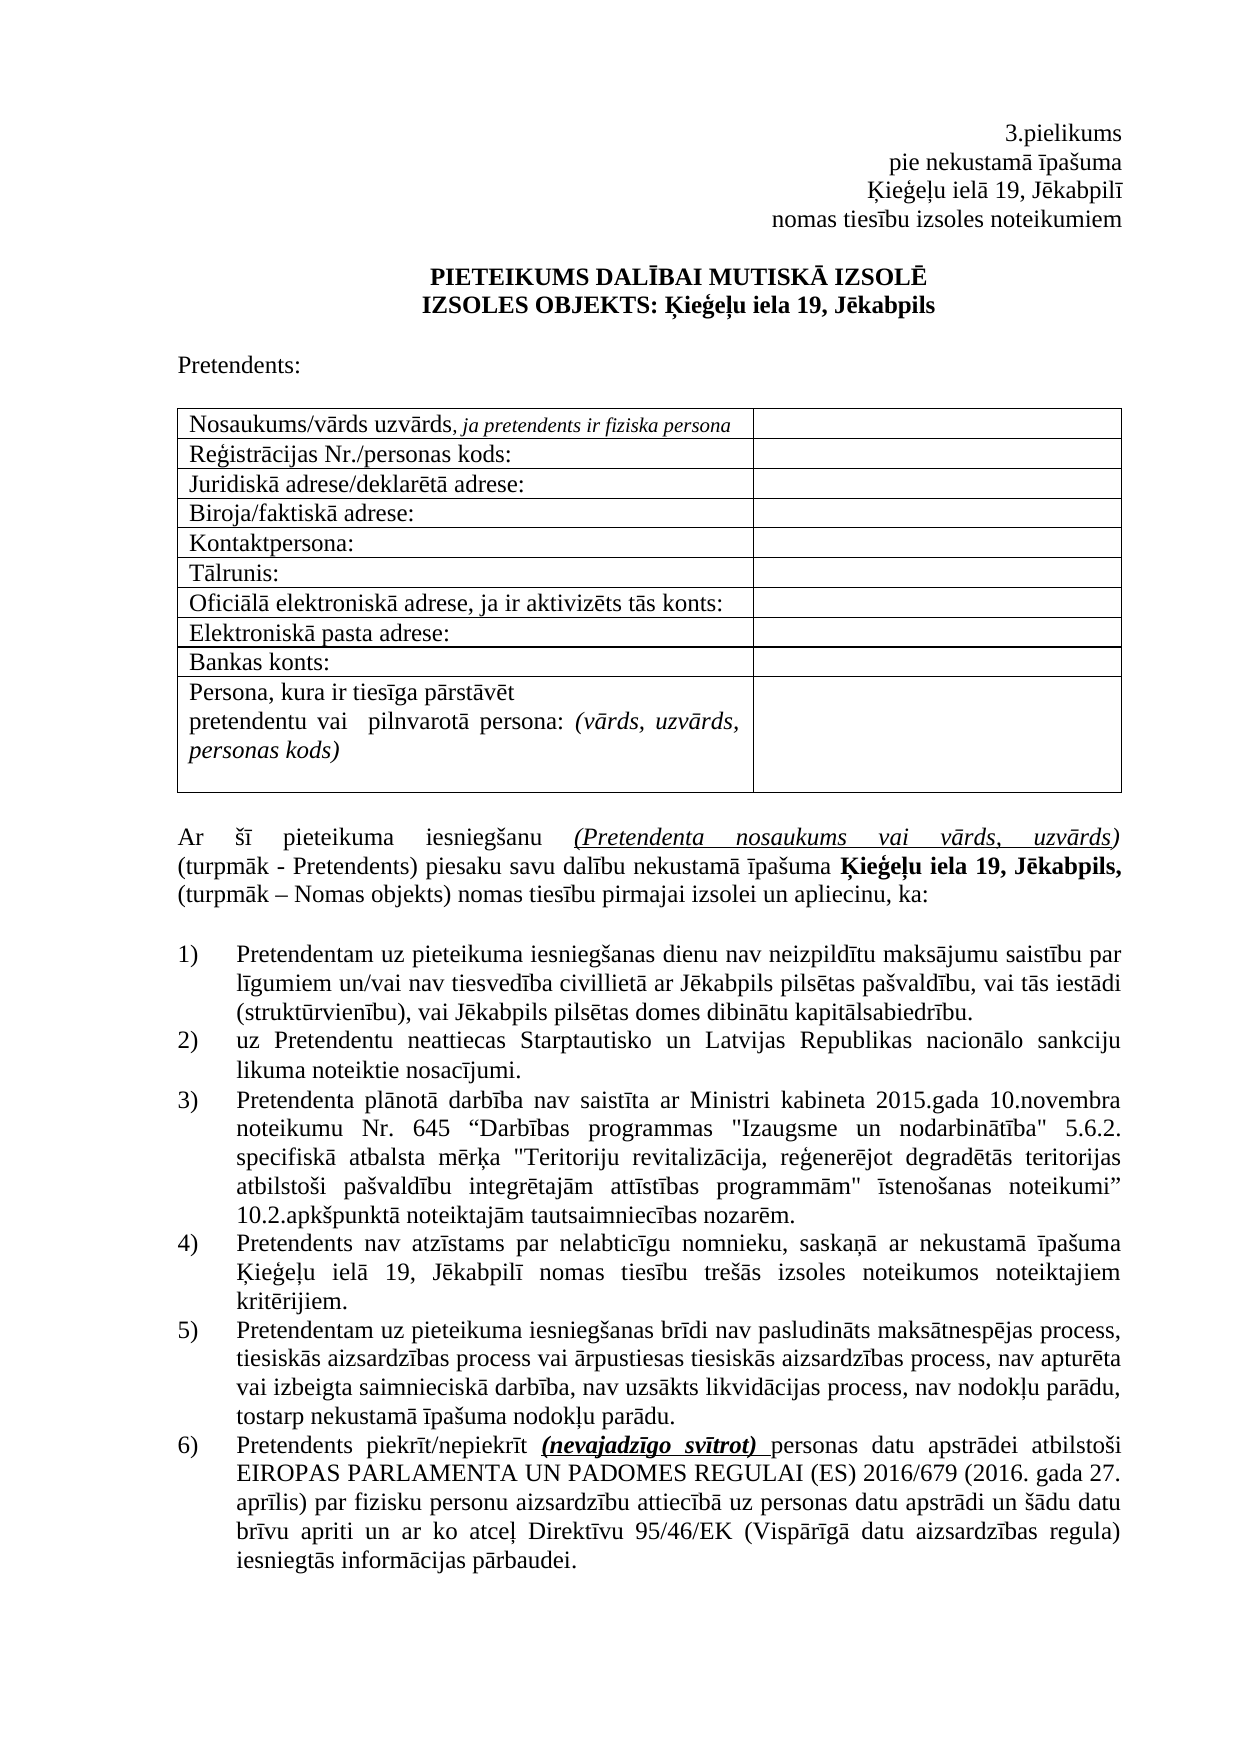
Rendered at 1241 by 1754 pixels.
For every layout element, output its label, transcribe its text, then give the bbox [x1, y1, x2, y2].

table_header [754, 409, 1121, 438]
table_cell Bankas konts: [178, 648, 753, 676]
table_cell [754, 499, 1121, 527]
table_cell [754, 558, 1121, 587]
table_cell Tālrunis: [178, 558, 753, 587]
table_cell Juridiskā adrese/deklarētā adrese: [178, 469, 753, 497]
list uz Pretendentu neattiecas Starptautisko un Latvijas Republikas nacionālo sankciju likuma noteiktie nosacījumi. [177, 1026, 1122, 1084]
text Ķieģeļu ielā 19, Jēkabpilī [235, 176, 1122, 204]
table_cell Biroja/faktiskā adrese: [178, 499, 753, 527]
table_cell [754, 618, 1121, 646]
text pie nekustamā īpašuma [235, 147, 1122, 176]
table_cell Kontaktpersona: [178, 528, 753, 557]
text Pretendents: [177, 351, 1122, 379]
table_cell [754, 528, 1121, 557]
list Pretendentam uz pieteikuma iesniegšanas dienu nav neizpildītu maksājumu saistību par līgumiem un/vai nav tiesvedība civillietā ar Jēkabpils pilsētas pašvaldību, vai tās iestādi (struktūrvienību), vai Jēkabpils pilsētas domes dibinātu kapitālsabiedrību. [177, 939, 1122, 1026]
table_cell Oficiālā elektroniskā adrese, ja ir aktivizēts tās konts: [178, 588, 753, 617]
table_cell Reģistrācijas Nr./personas kods: [178, 439, 753, 468]
table_cell Elektroniskā pasta adrese: [178, 618, 753, 646]
table_cell [754, 648, 1121, 676]
list Pretendents piekrīt/nepiekrīt (nevajadzīgo svītrot) personas datu apstrādei atbilstoši EIROPAS PARLAMENTA UN PADOMES REGULAI (ES) 2016/679 (2016. gada 27. aprīlis) par fizisku personu aizsardzību attiecībā uz personas datu apstrādi un šādu datu brīvu apriti un ar ko atceļ Direktīvu 95/46/EK (Vispārīgā datu aizsardzības regula) iesniegtās informācijas pārbaudei. [177, 1430, 1122, 1573]
table_cell Persona, kura ir tiesīga pārstāvēt pretendentu vai pilnvarotā persona: (vārds, uzvārds, personas kods) [178, 677, 753, 792]
table_cell [754, 588, 1121, 617]
table_cell [754, 469, 1121, 497]
text Ar šī pieteikuma iesniegšanu (Pretendenta nosaukums vai vārds, uzvārds) (turpmāk - Pretendents) piesaku savu dalību nekustamā īpašuma Ķieģeļu iela 19, Jēkabpils, (turpmāk – Nomas objekts) nomas tiesību pirmajai izsolei un apliecinu, ka: [177, 822, 1122, 908]
table_cell [754, 677, 1121, 792]
table_cell [754, 439, 1121, 468]
text PIETEIKUMS DALĪBAI MUTISKĀ IZSOLĒ [235, 262, 1122, 291]
text IZSOLES OBJEKTS: Ķieģeļu iela 19, Jēkabpils [235, 291, 1122, 319]
list Pretendents nav atzīstams par nelabticīgu nomnieku, saskaņā ar nekustamā īpašuma Ķieģeļu ielā 19, Jēkabpilī nomas tiesību trešās izsoles noteikumos noteiktajiem kritērijiem. [177, 1228, 1122, 1315]
table_header Nosaukums/vārds uzvārds, ja pretendents ir fiziska persona [178, 409, 753, 438]
list Pretendentam uz pieteikuma iesniegšanas brīdi nav pasludināts maksātnespējas process, tiesiskās aizsardzības process vai ārpustiesas tiesiskās aizsardzības process, nav apturēta vai izbeigta saimnieciskā darbība, nav uzsākts likvidācijas process, nav nodokļu parādu, tostarp nekustamā īpašuma nodokļu parādu. [177, 1315, 1122, 1430]
list Pretendenta plānotā darbība nav saistīta ar Ministri kabineta 2015.gada 10.novembra noteikumu Nr. 645 “Darbības programmas "Izaugsme un nodarbinātība" 5.6.2. specifiskā atbalsta mērķa "Teritoriju revitalizācija, reģenerējot degradētās teritorijas atbilstoši pašvaldību integrētajām attīstības programmām" īstenošanas noteikumi” 10.2.apkšpunktā noteiktajām tautsaimniecības nozarēm. [177, 1085, 1122, 1228]
text 3.pielikums [235, 118, 1122, 147]
text nomas tiesību izsoles noteikumiem [235, 204, 1122, 233]
